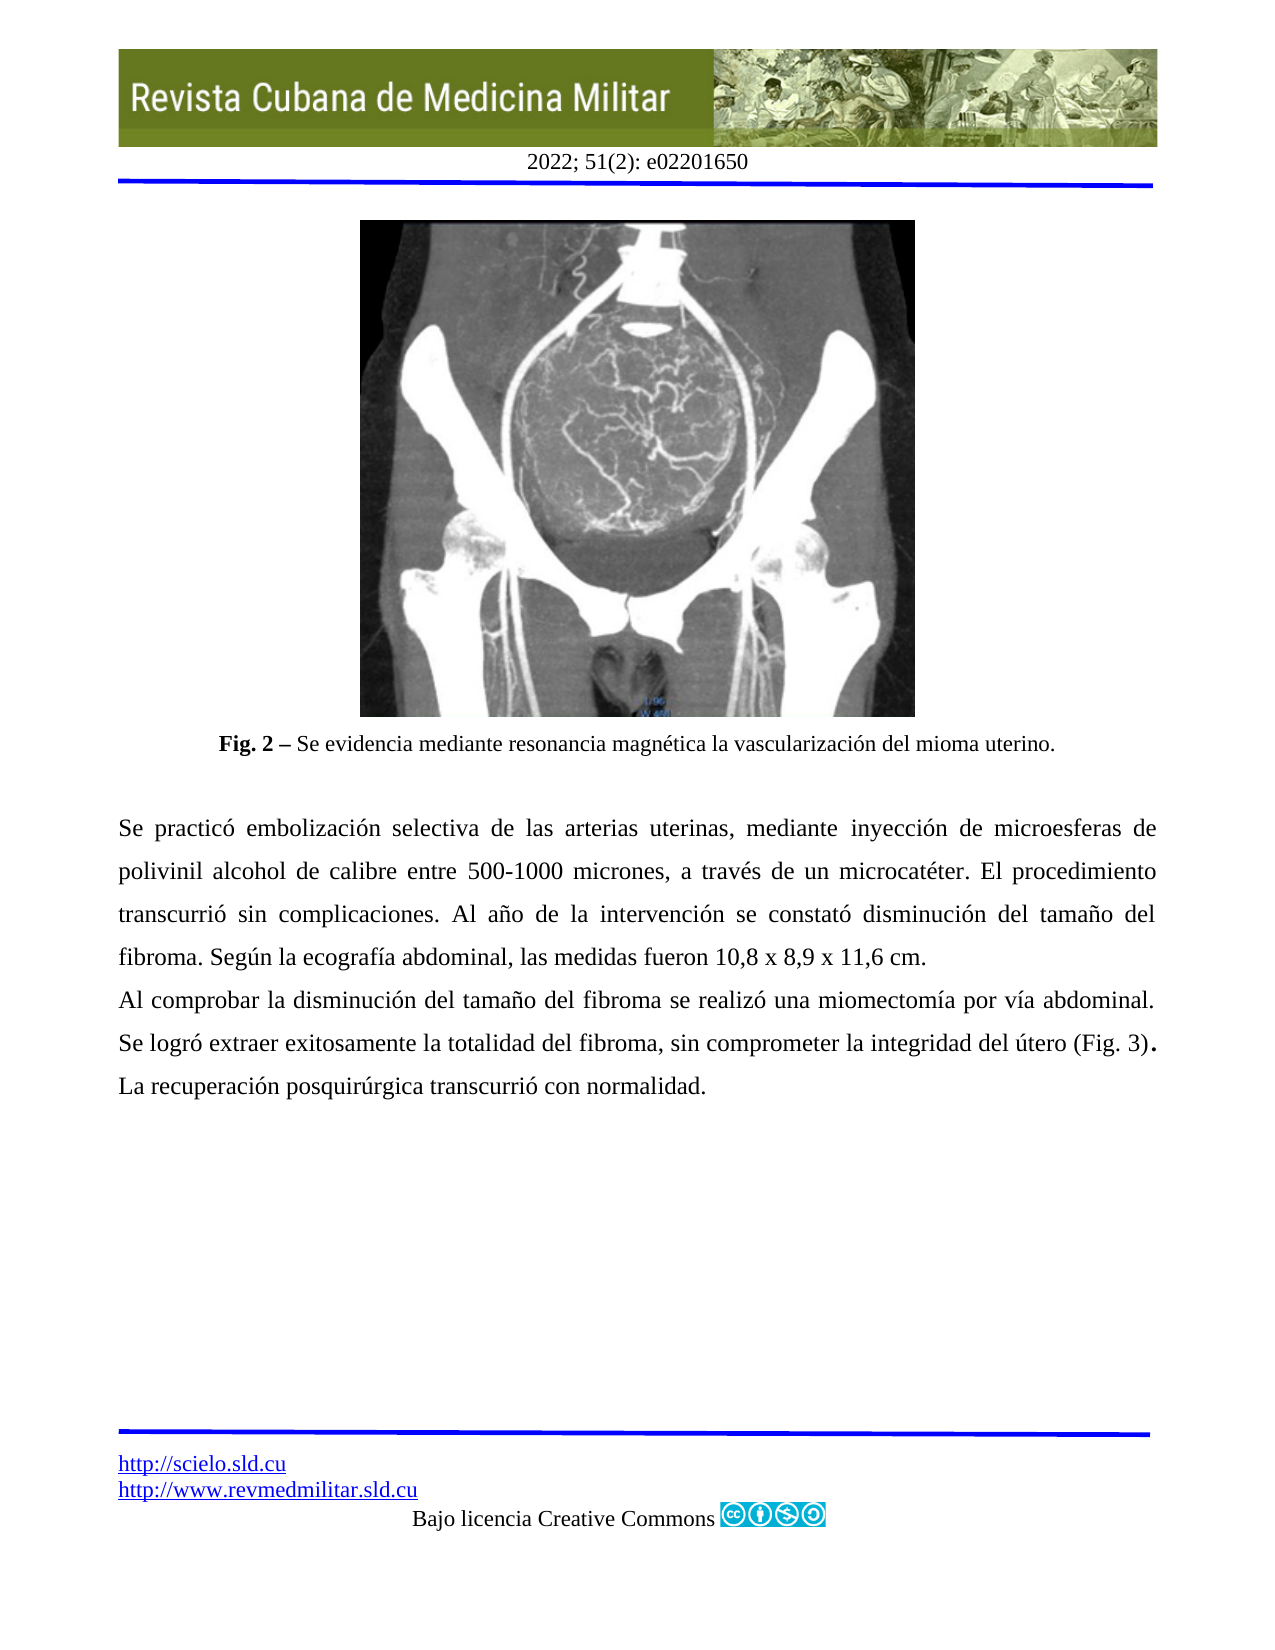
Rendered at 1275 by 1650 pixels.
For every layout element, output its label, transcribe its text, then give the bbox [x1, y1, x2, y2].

picture [360, 220, 915, 717]
picture [720, 1502, 826, 1527]
text Se practicó embolización selectiva de las arterias uterinas, mediante inyección de microesferas de polivinil alcohol de calibre entre 500-1000 micrones, a través de un microcatéter. El procedimiento transcurrió sin complicaciones. Al año de la intervención se constató disminución del tamaño del fibroma. Según la ecografía abdominal, las medidas fueron 10,8 x 8,9 x 11,6 cm. [118, 813, 1157, 971]
text Fig. 2 – Se evidencia mediante resonancia magnética la vascularización del mioma uterino. [118, 730, 1157, 756]
picture [118, 49, 1158, 147]
text Al comprobar la disminución del tamaño del fibroma se realizó una miomectomía por vía abdominal. Se logró extraer exitosamente la totalidad del fibroma, sin comprometer la integridad del útero (Fig. 3). La recuperación posquirúrgica transcurrió con normalidad. [118, 985, 1157, 1100]
